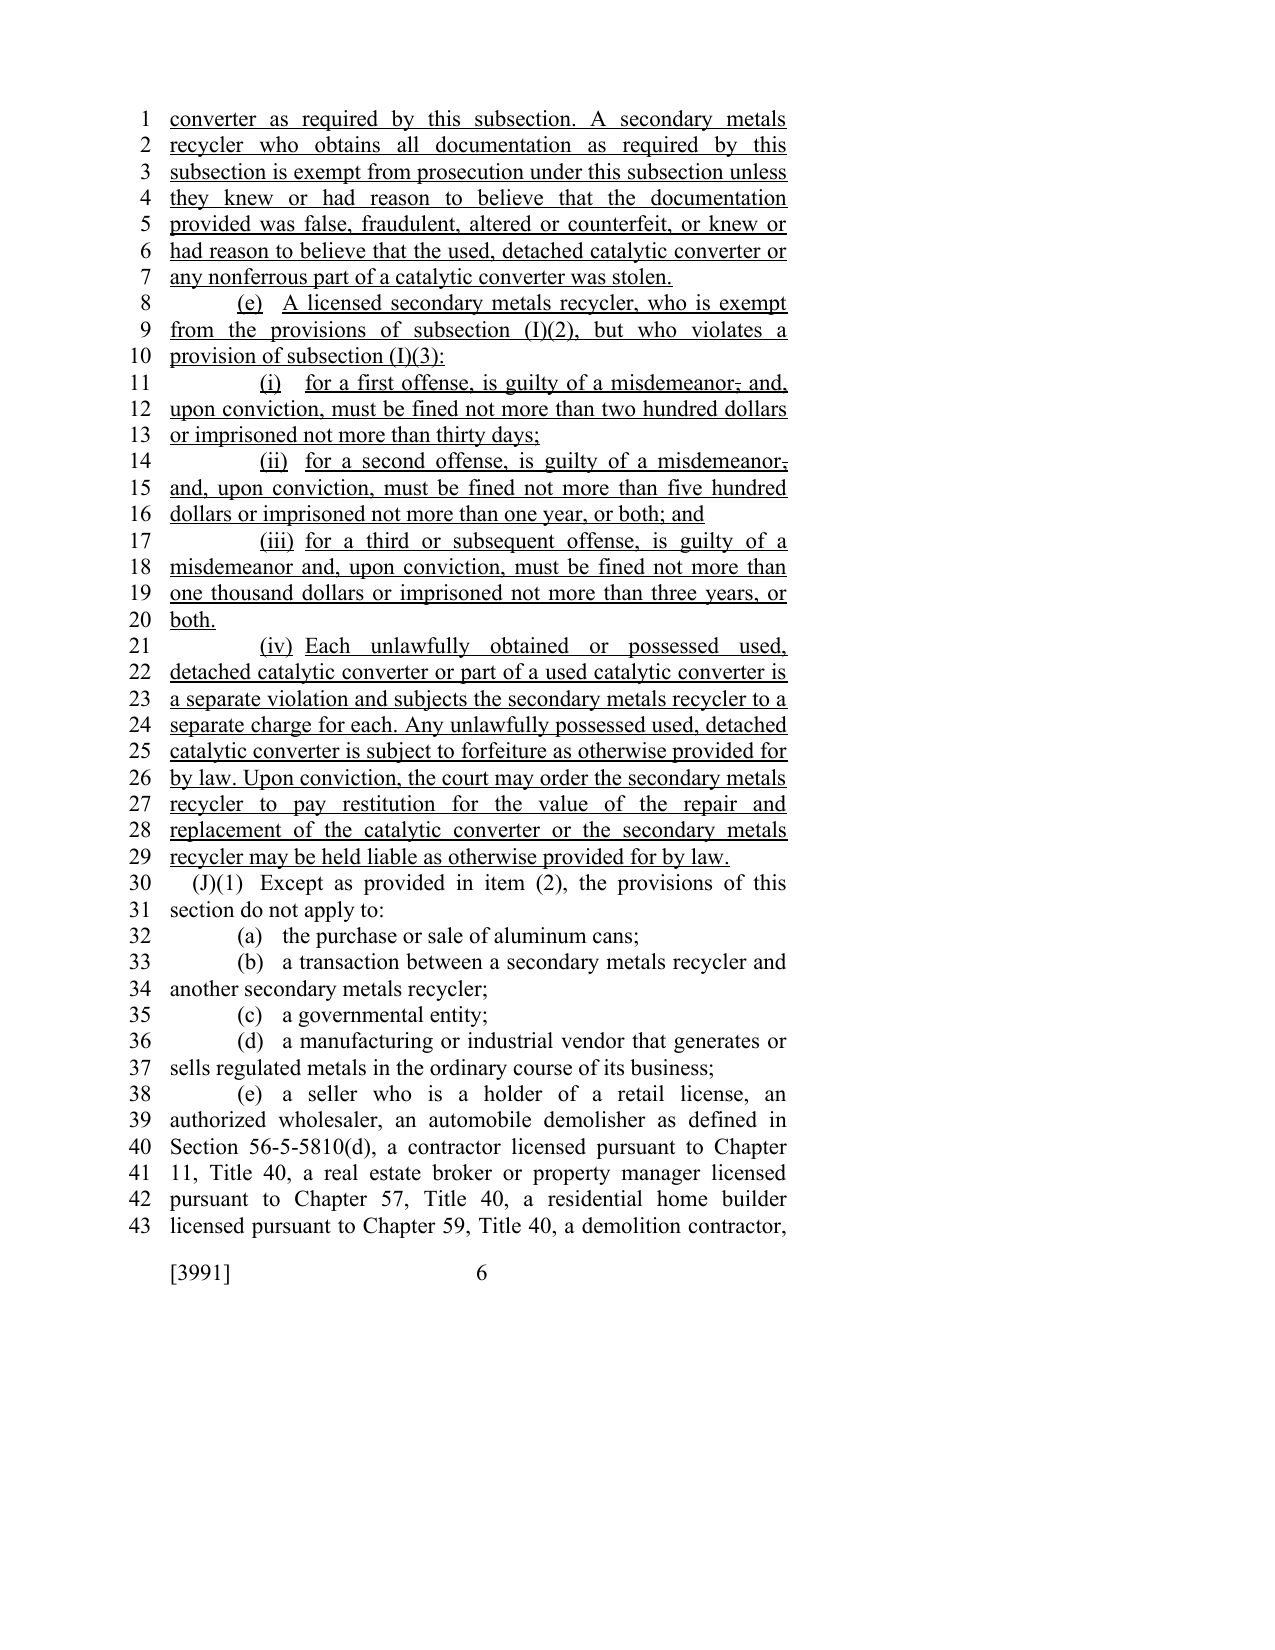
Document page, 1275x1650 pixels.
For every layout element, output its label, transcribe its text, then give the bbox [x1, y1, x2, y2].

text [169, 1080, 787, 1238]
text (iii) for a third or subsequent offense, is guilty of a misdemeanor and, upon conviction, must be fined not more than one thousand dollars or imprisoned not more than three years, or both. [169, 527, 787, 576]
text (i) for a first offense, is guilty of a misdemeanor, and, upon conviction, must be fined not more than two hundred dollars or imprisoned not more than thirty days; [169, 368, 787, 418]
text (d) a manufacturing or industrial vendor that generates or sells regulated metals in the ordinary course of its business; [169, 1027, 787, 1080]
text (iii) for a third or subsequent offense, is guilty of a misdemeanor and, upon conviction, must be fined not more than one thousand dollars or imprisoned not more than three years, or both. [169, 603, 787, 632]
text (e) A licensed secondary metals recycler, who is exempt from the provisions of subsection (I)(2), but who violates a provision of subsection (I)(3): [169, 340, 787, 368]
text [169, 105, 787, 128]
text (e) A licensed secondary metals recycler, who is exempt from the provisions of subsection (I)(2), but who violates a provision of subsection (I)(3): [169, 289, 787, 339]
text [169, 129, 787, 154]
text (ii) for a second offense, is guilty of a misdemeanor, and, upon conviction, must be fined not more than five hundred dollars or imprisoned not more than one year, or both; and [169, 498, 787, 527]
text (i) for a first offense, is guilty of a misdemeanor, and, upon conviction, must be fined not more than two hundred dollars or imprisoned not more than thirty days; [169, 419, 787, 448]
text (a) the purchase or sale of aluminum cans; [169, 922, 787, 948]
text (c) a governmental entity; [169, 1001, 787, 1027]
text (iii) for a third or subsequent offense, is guilty of a misdemeanor and, upon conviction, must be fined not more than one thousand dollars or imprisoned not more than three years, or both. [169, 577, 787, 602]
text (ii) for a second offense, is guilty of a misdemeanor, and, upon conviction, must be fined not more than five hundred dollars or imprisoned not more than one year, or both; and [169, 448, 787, 497]
text (b) a transaction between a secondary metals recycler and another secondary metals recycler; [169, 948, 787, 1001]
text (J)(1) Except as provided in item (2), the provisions of this section do not apply to: [169, 869, 787, 922]
